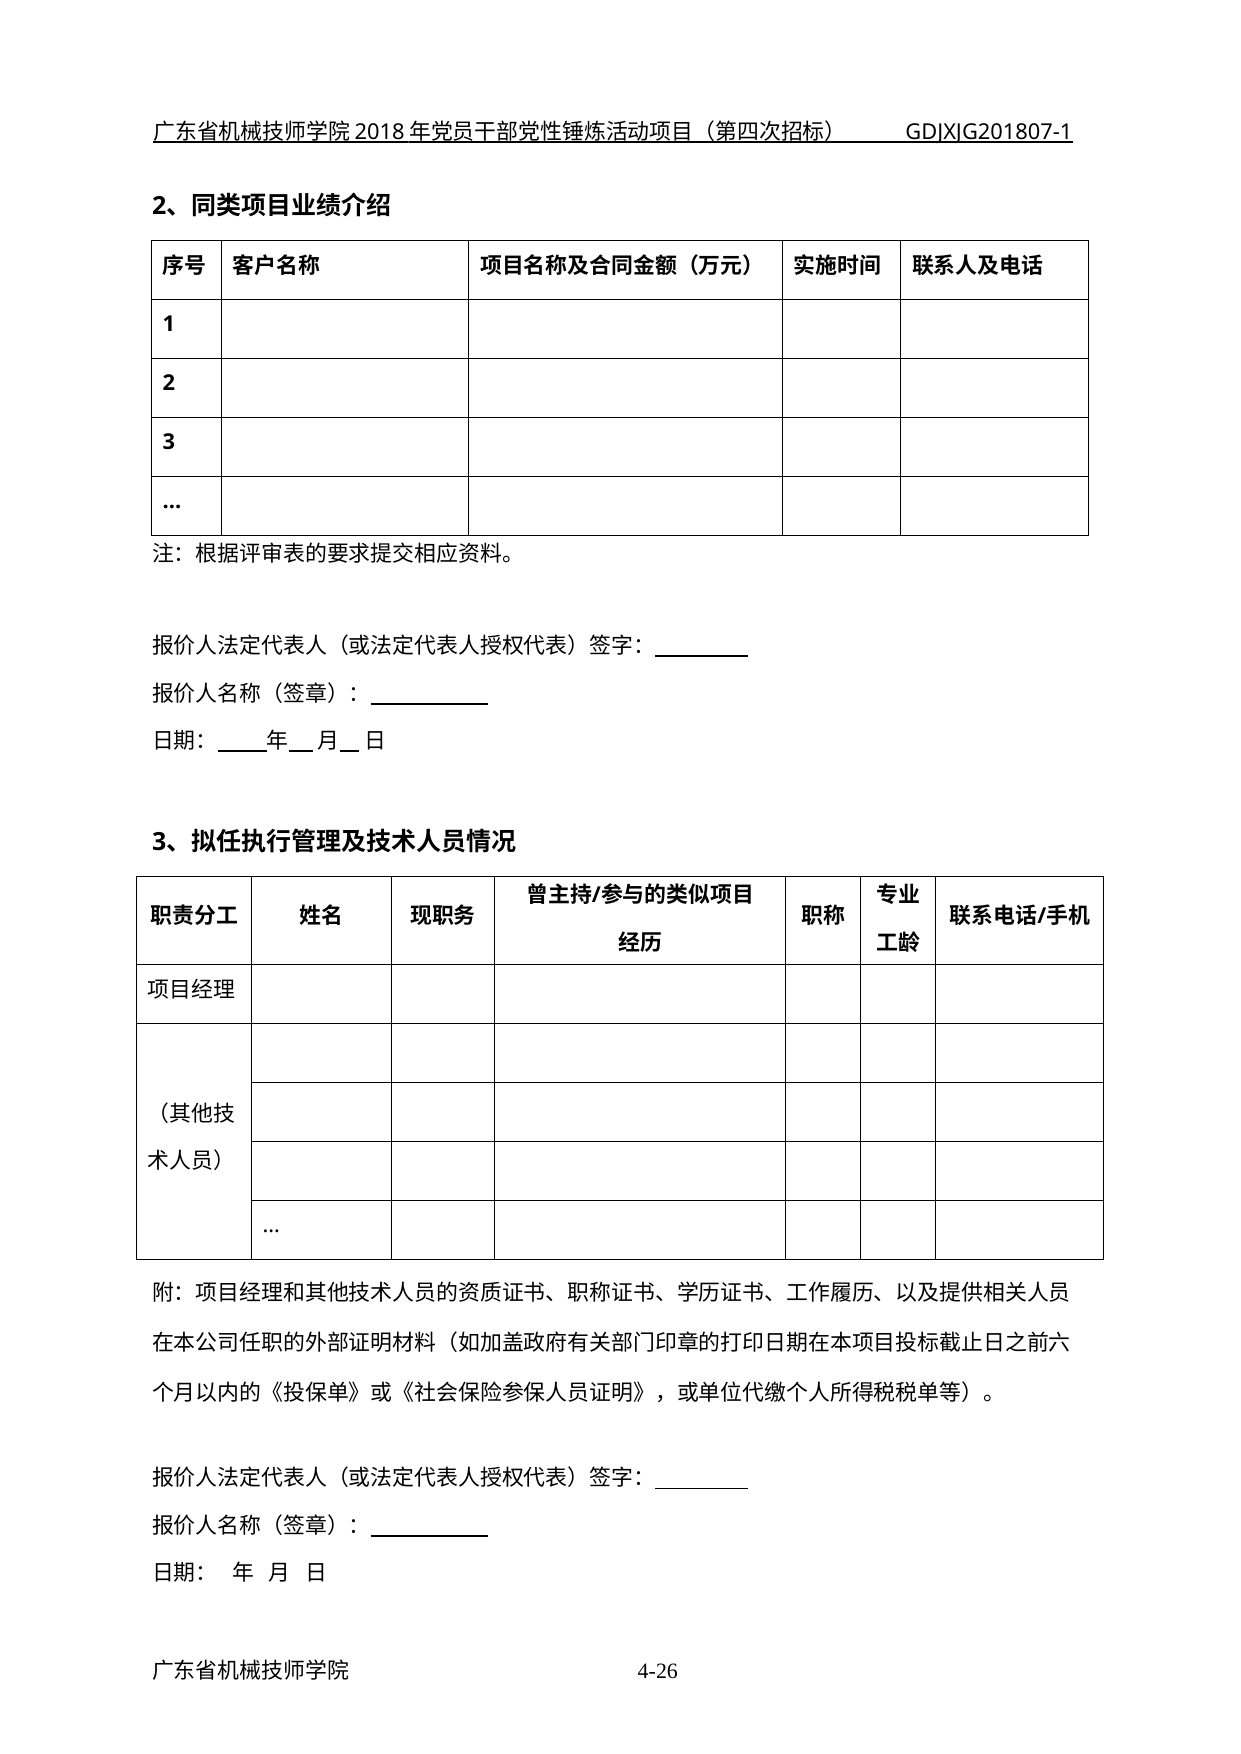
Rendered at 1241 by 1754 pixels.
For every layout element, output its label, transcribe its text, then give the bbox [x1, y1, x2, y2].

table_header 专业工龄 [861, 877, 935, 964]
table_cell [783, 359, 900, 417]
table_header 姓名 [252, 877, 391, 964]
text 报价人名称（签章）： [152, 1508, 1088, 1539]
table_cell [786, 1083, 860, 1141]
table_cell [495, 965, 785, 1023]
table_cell [495, 1083, 785, 1141]
table_cell 2 [152, 359, 221, 417]
table_cell [469, 300, 782, 358]
table_header 职称 [786, 877, 860, 964]
table_cell [222, 300, 468, 358]
table_header 职责分工 [137, 877, 251, 964]
table_header 项目名称及合同金额（万元） [469, 241, 782, 299]
text 报价人名称（签章）： [152, 676, 1088, 707]
text 报价人法定代表人（或法定代表人授权代表）签字： [152, 1460, 1088, 1492]
table_cell [783, 418, 900, 476]
table_cell [861, 1142, 935, 1200]
table_cell [786, 1024, 860, 1082]
table_header 曾主持/参与的类似项目 经历 [495, 877, 785, 964]
table_cell [252, 1083, 391, 1141]
text 附：项目经理和其他技术人员的资质证书、职称证书、学历证书、工作履历、以及提供相关人员在本公司任职的外部证明材料（如加盖政府有关部门印章的打印日期在本项目投标截止日之前六个月以内的《投保单》或《社会保险参保人员证明》，或单位代缴个人所得税税单等）。 [152, 1260, 1088, 1410]
table_cell 项目经理 [137, 965, 251, 1023]
text 3、拟任执行管理及技术人员情况 [152, 822, 1088, 858]
table_cell [392, 1024, 494, 1082]
table_cell … [152, 477, 221, 535]
table_cell [392, 965, 494, 1023]
table_cell 3 [152, 418, 221, 476]
table_cell … [252, 1201, 391, 1259]
table_cell [786, 1142, 860, 1200]
table_cell [861, 1083, 935, 1141]
text 报价人法定代表人（或法定代表人授权代表）签字： [152, 628, 1088, 660]
table_cell [936, 1083, 1103, 1141]
table_cell [252, 1024, 391, 1082]
table_header 序号 [152, 241, 221, 299]
table_cell [222, 359, 468, 417]
table_cell [392, 1201, 494, 1259]
table_cell [936, 1142, 1103, 1200]
table_cell [901, 477, 1088, 535]
table_cell [861, 965, 935, 1023]
table_cell [901, 300, 1088, 358]
table_cell [861, 1024, 935, 1082]
table_header 实施时间 [783, 241, 900, 299]
table_cell [861, 1201, 935, 1259]
table_cell [392, 1142, 494, 1200]
table_cell （其他技术人员） [137, 1024, 251, 1259]
table_header 现职务 [392, 877, 494, 964]
table_cell [469, 418, 782, 476]
table_cell [469, 477, 782, 535]
table_cell [222, 477, 468, 535]
table_cell [901, 359, 1088, 417]
text 注：根据评审表的要求提交相应资料。 [152, 536, 1088, 568]
table_header 联系电话/手机 [936, 877, 1103, 964]
table_cell [495, 1024, 785, 1082]
table_cell 1 [152, 300, 221, 358]
table_cell [469, 359, 782, 417]
table_cell [936, 1024, 1103, 1082]
table_header 联系人及电话 [901, 241, 1088, 299]
table_cell [783, 300, 900, 358]
table_cell [786, 965, 860, 1023]
text 日期： 年 月 日 [152, 1555, 1088, 1587]
table_cell [783, 477, 900, 535]
table_cell [786, 1201, 860, 1259]
table_cell [936, 1201, 1103, 1259]
table_header 客户名称 [222, 241, 468, 299]
table_cell [252, 1142, 391, 1200]
table_cell [252, 965, 391, 1023]
table_cell [936, 965, 1103, 1023]
table_cell [392, 1083, 494, 1141]
table_cell [495, 1201, 785, 1259]
text 日期： 年 月 日 [152, 723, 1088, 755]
table_cell [901, 418, 1088, 476]
table_cell [495, 1142, 785, 1200]
table_cell [222, 418, 468, 476]
text 2、同类项目业绩介绍 [152, 185, 1088, 222]
